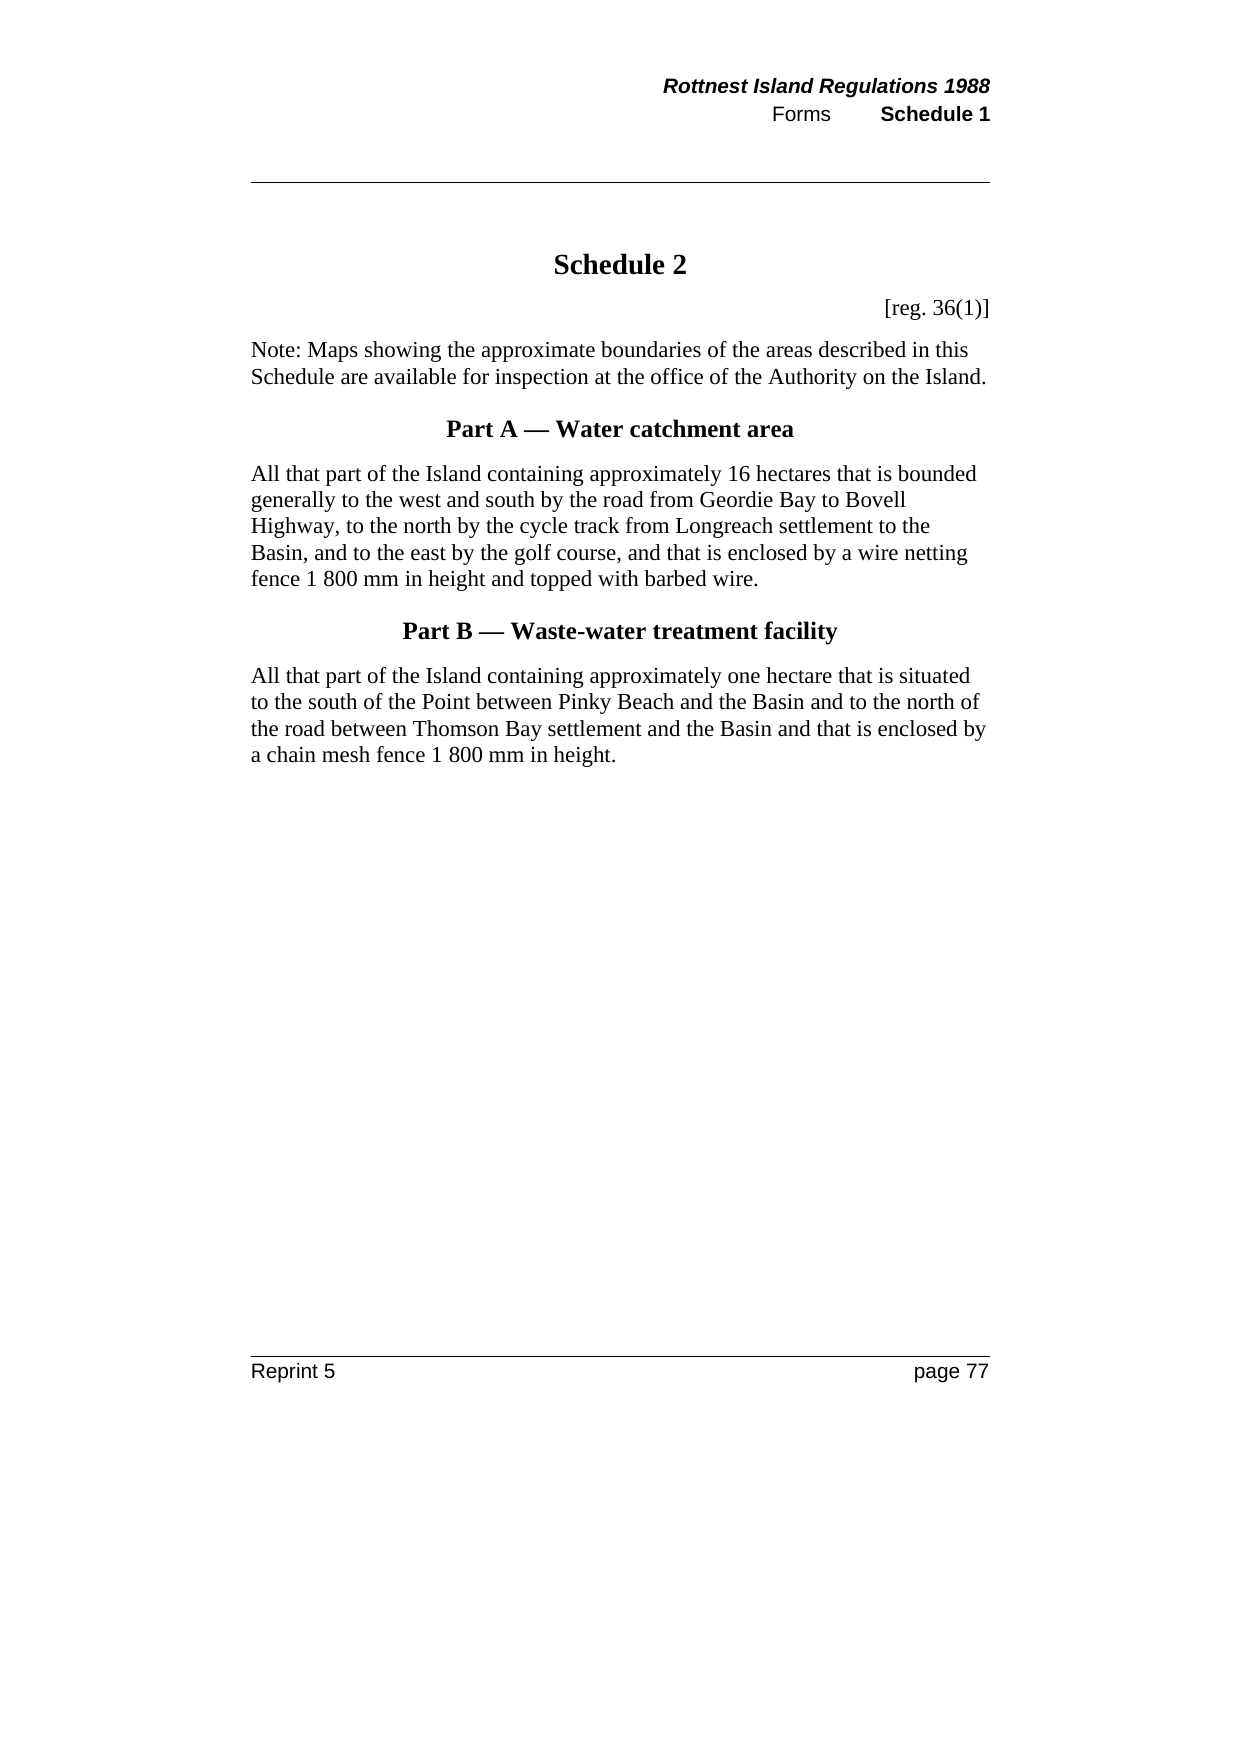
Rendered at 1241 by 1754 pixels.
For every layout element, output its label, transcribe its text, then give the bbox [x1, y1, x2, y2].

text [reg. 36(1)] [251, 293, 990, 320]
text All that part of the Island containing approximately 16 hectares that is bounded generally to the west and south by the road from Geordie Bay to Bovell Highway, to the north by the cycle track from Longreach settlement to the Basin, and to the east by the golf course, and that is enclosed by a wire netting fence 1 800 mm in height and topped with barbed wire. [251, 460, 990, 591]
text Note: Maps showing the approximate boundaries of the areas described in this Schedule are available for inspection at the office of the Authority on the . [251, 337, 990, 389]
subtitle Part B — Waste-water treatment facility [251, 616, 990, 645]
subtitle Part A — Water catchment area [251, 414, 990, 443]
text All that part of the Island containing approximately one hectare that is situated to the south of the Point between Pinky Beach and the Basin and to the north of the road between Thomson Bay settlement and the Basin and that is enclosed by a chain mesh fence 1 800 mm in height. [251, 662, 990, 767]
subtitle Schedule 2 [251, 247, 990, 281]
